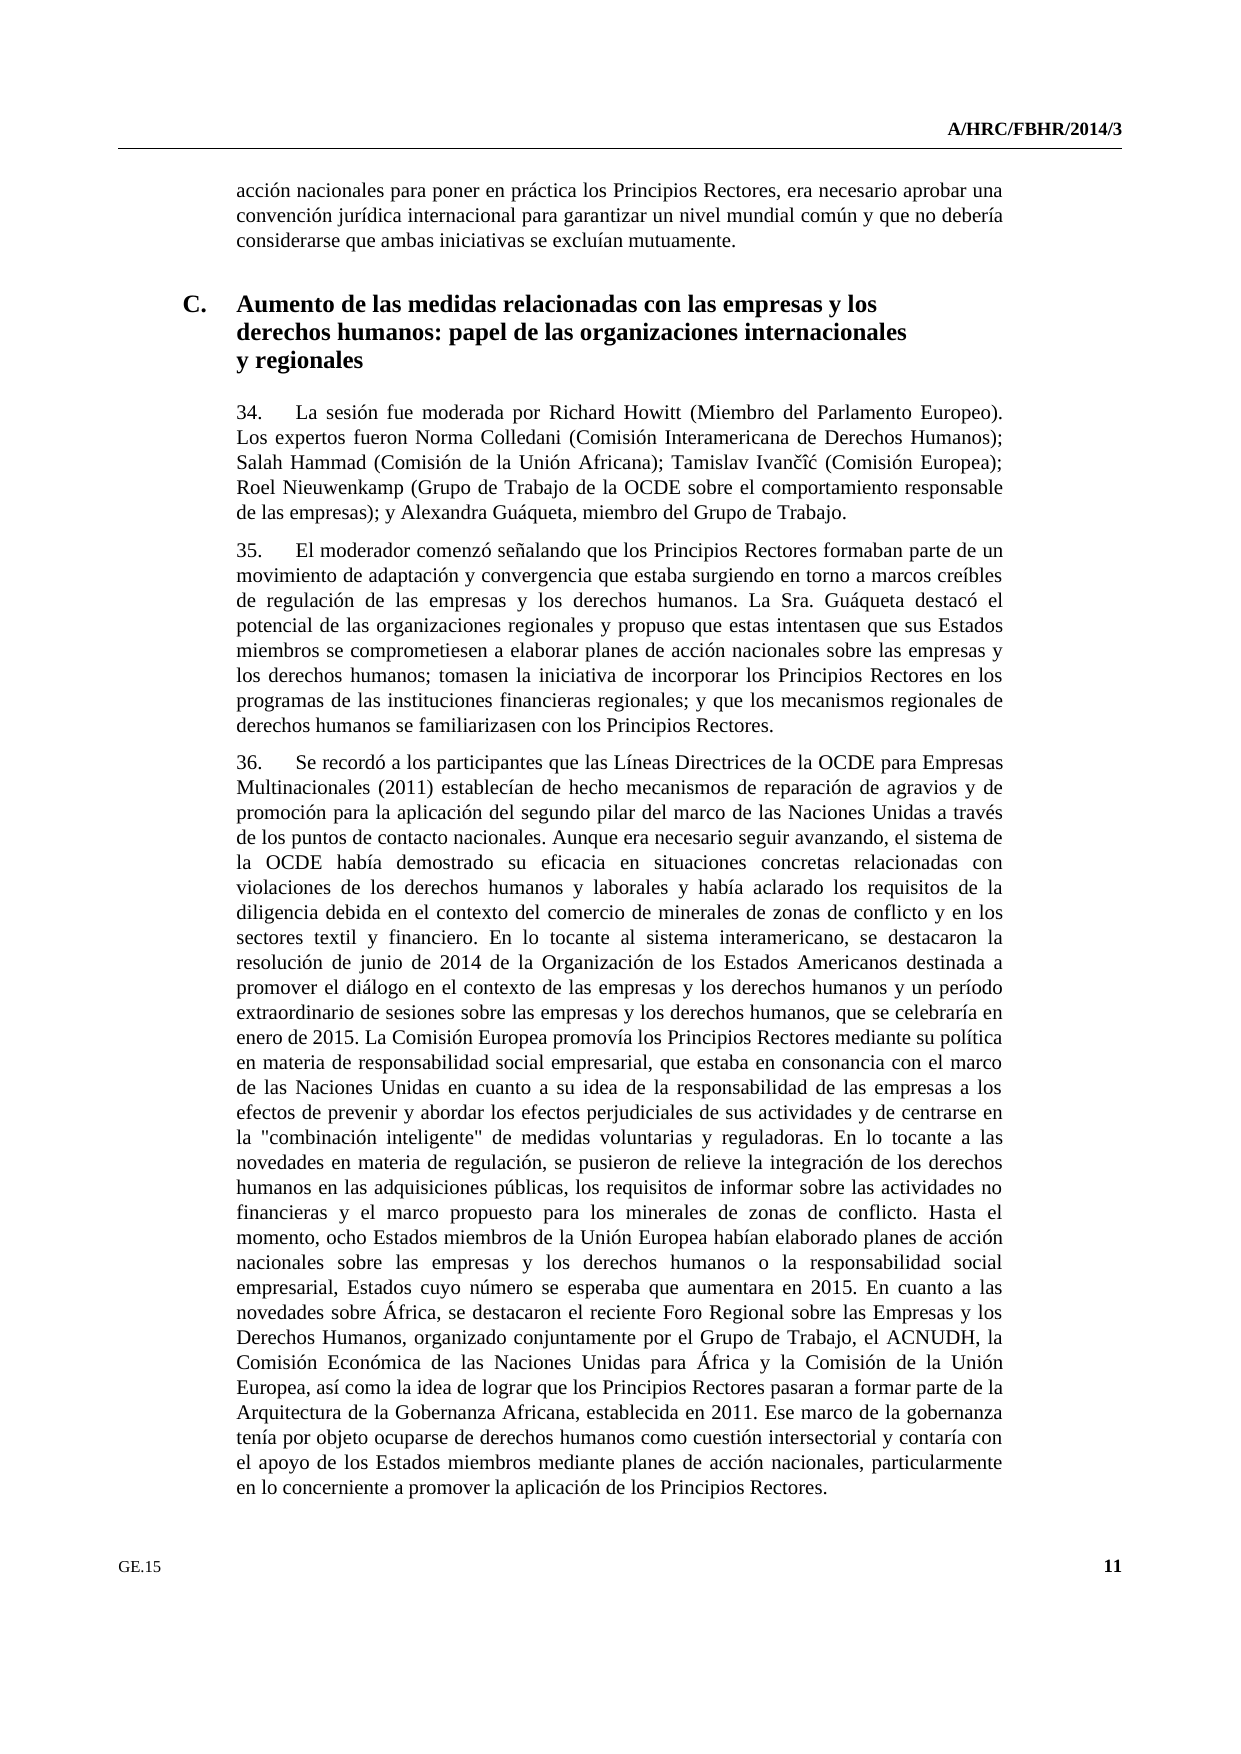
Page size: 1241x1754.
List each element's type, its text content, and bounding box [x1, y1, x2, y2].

text 35. El moderador comenzó señalando que los Principios Rectores formaban parte de un movimiento de adaptación y convergencia que estaba surgiendo en torno a marcos creíbles de regulación de las empresas y los derechos humanos. La Sra. Guáqueta destacó el potencial de las organizaciones regionales y propuso que estas intentasen que sus Estados miembros se comprometiesen a elaborar planes de acción nacionales sobre las empresas y los derechos humanos; tomasen la iniciativa de incorporar los Principios Rectores en los programas de las instituciones financieras regionales; y que los mecanismos regionales de derechos humanos se familiarizasen con los Principios Rectores. [236, 537, 1004, 737]
text C. Aumento de las medidas relacionadas con las empresas y los derechos humanos: papel de las organizaciones internacionales y regionales [118, 290, 1004, 374]
text 36. Se recordó a los participantes que las Líneas Directrices de la OCDE para Empresas Multinacionales (2011) establecían de hecho mecanismos de reparación de agravios y de promoción para la aplicación del segundo pilar del marco de las Naciones Unidas a través de los puntos de contacto nacionales. Aunque era necesario seguir avanzando, el sistema de la OCDE había demostrado su eficacia en situaciones concretas relacionadas con violaciones de los derechos humanos y laborales y había aclarado los requisitos de la diligencia debida en el contexto del comercio de minerales de zonas de conflicto y en los sectores textil y financiero. En lo tocante al sistema interamericano, se destacaron la resolución de junio de 2014 de la Organización de los Estados Americanos destinada a promover el diálogo en el contexto de las empresas y los derechos humanos y un período extraordinario de sesiones sobre las empresas y los derechos humanos, que se celebraría en enero de 2015. La Comisión Europea promovía los Principios Rectores mediante su política en materia de responsabilidad social empresarial, que estaba en consonancia con el marco de las Naciones Unidas en cuanto a su idea de la responsabilidad de las empresas a los efectos de prevenir y abordar los efectos perjudiciales de sus actividades y de centrarse en la "combinación inteligente" de medidas voluntarias y reguladoras. En lo tocante a las novedades en materia de regulación, se pusieron de relieve la integración de los derechos humanos en las adquisiciones públicas, los requisitos de informar sobre las actividades no financieras y el marco propuesto para los minerales de zonas de conflicto. Hasta el momento, ocho Estados miembros de la Unión Europea habían elaborado planes de acción nacionales sobre las empresas y los derechos humanos o la responsabilidad social empresarial, Estados cuyo número se esperaba que aumentara en 2015. En cuanto a las novedades sobre África, se destacaron el reciente Foro Regional sobre las Empresas y los Derechos Humanos, organizado conjuntamente por el Grupo de Trabajo, el ACNUDH, la Comisión Económica de las Naciones Unidas para África y la Comisión de la Unión Europea, así como la idea de lograr que los Principios Rectores pasaran a formar parte de la Arquitectura de la Gobernanza Africana, establecida en 2011. Ese marco de la gobernanza tenía por objeto ocuparse de derechos humanos como cuestión intersectorial y contaría con el apoyo de los Estados miembros mediante planes de acción nacionales, particularmente en lo concerniente a promover la aplicación de los Principios Rectores. [236, 749, 1004, 1499]
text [236, 177, 1004, 252]
text 34. La sesión fue moderada por Richard Howitt (Miembro del Parlamento Europeo). Los expertos fueron Norma Colledani (Comisión Interamericana de Derechos Humanos); Salah Hammad (Comisión de la Unión Africana); Tamislav Ivančîć (Comisión Europea); Roel Nieuwenkamp (Grupo de Trabajo de la OCDE sobre el comportamiento responsable de las empresas); y Alexandra Guáqueta, miembro del Grupo de Trabajo. [236, 399, 1004, 524]
